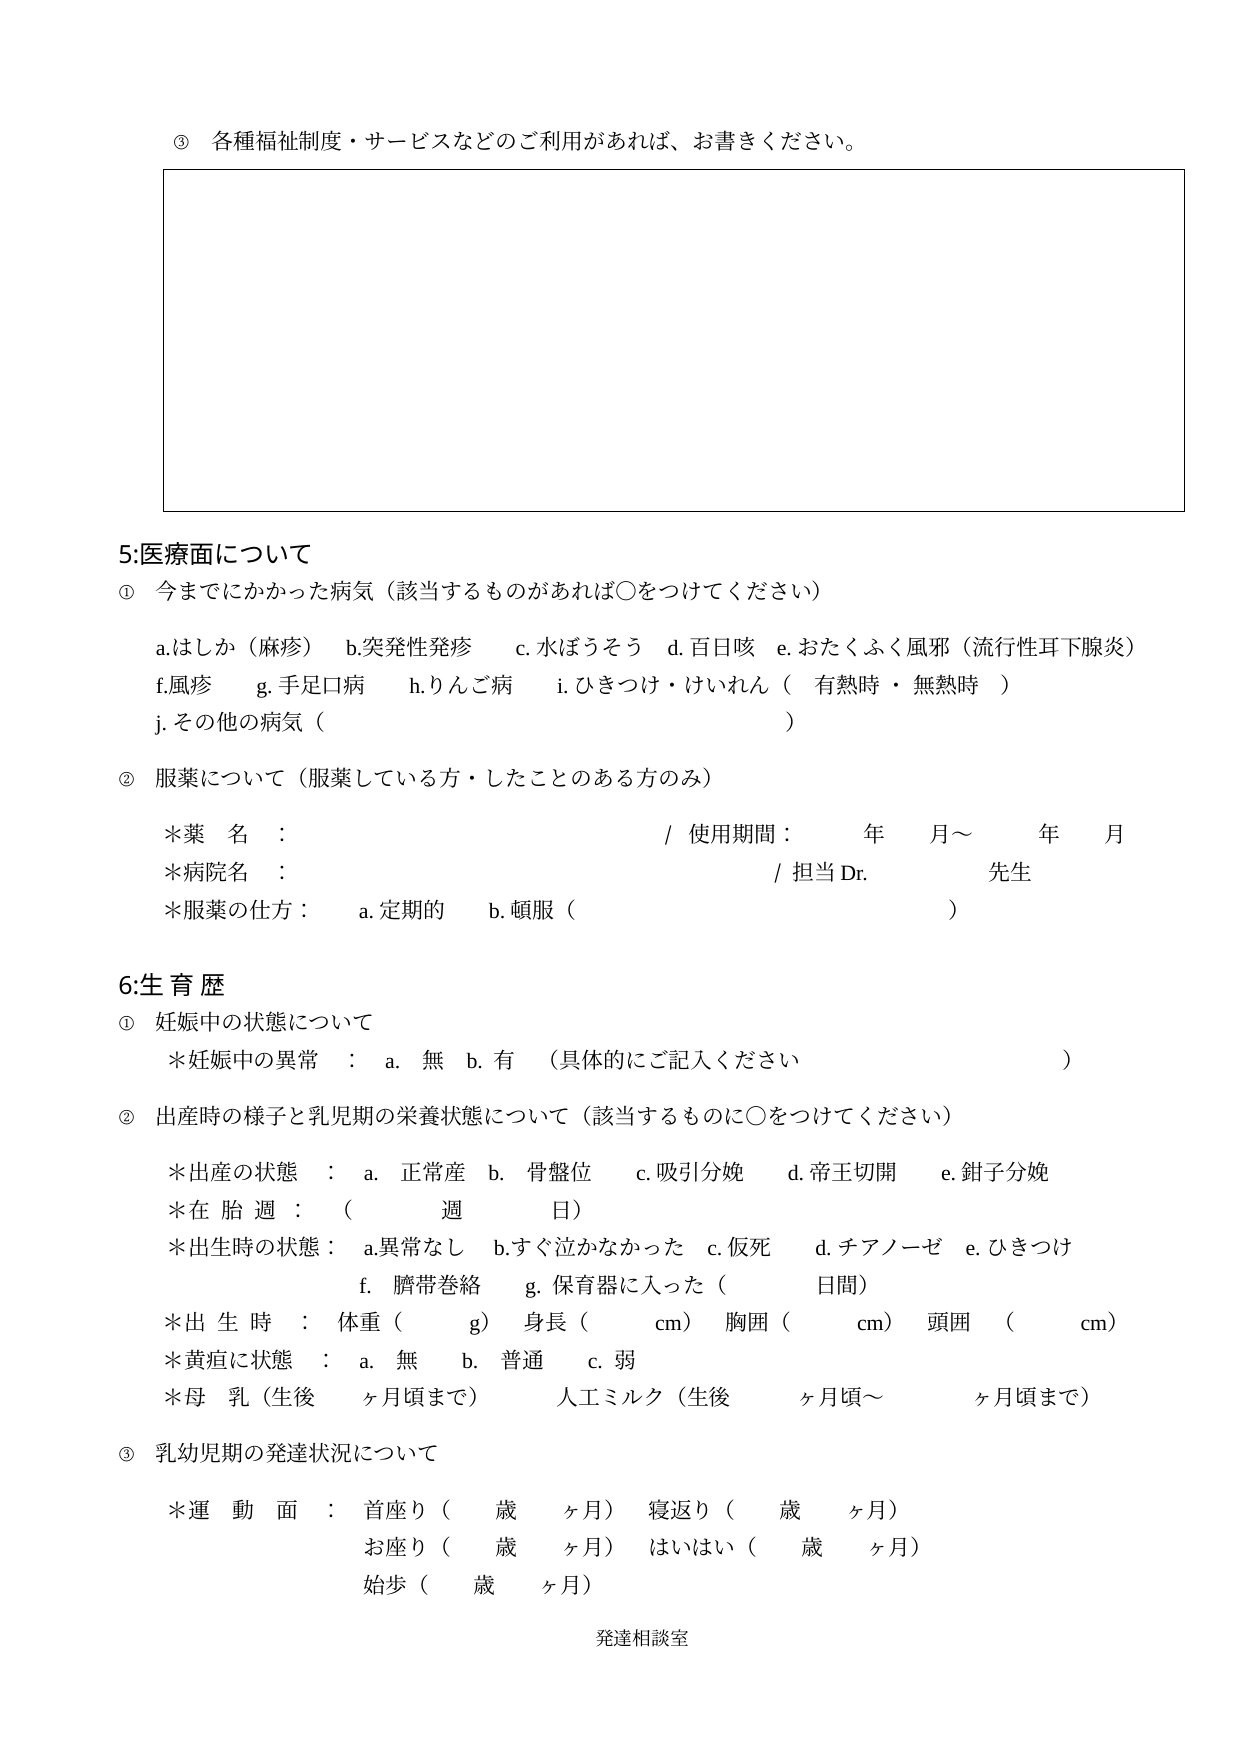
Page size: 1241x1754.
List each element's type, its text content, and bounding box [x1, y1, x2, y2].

list 服薬について（服薬している方・したことのある方のみ） [118, 758, 1165, 796]
list ＊運 動 面 ： 首座り（ 歳 ヶ月） 寝返り（ 歳 ヶ月） [156, 1490, 1165, 1527]
list f. 臍帯巻絡 g. 保育器に入った（ 日間） [173, 1265, 1165, 1302]
text 6:生 育 歴 [118, 965, 1165, 1002]
list ＊出生時の状態： a.異常なし b.すぐ泣かなかった c. 仮死 d. チアノーゼ e. ひきつけ [156, 1227, 1165, 1265]
list ＊出産の状態 ： a. 正常産 b. 骨盤位 c. 吸引分娩 d. 帝王切開 e. 鉗子分娩 [156, 1152, 1165, 1190]
list ＊出 生 時 ： 体重（ g） 身長（ cm） 胸囲（ cm） 頭囲 （ cm） [162, 1302, 1165, 1340]
list お座り（ 歳 ヶ月） はいはい（ 歳 ヶ月） [156, 1527, 1165, 1565]
list ＊在 胎 週 ： （ 週 日） [156, 1190, 1165, 1227]
text 5:医療面について [118, 533, 1165, 571]
list 出産時の様子と乳児期の栄養状態について（該当するものに○をつけてください） [118, 1096, 1165, 1133]
list ＊母 乳（生後 ヶ月頃まで） 人工ミルク（生後 ヶ月頃～ ヶ月頃まで） [162, 1377, 1165, 1415]
list f.風疹 g. 手足口病 h.りんご病 i. ひきつけ・けいれん（ 有熱時 ・ 無熱時 ） [156, 665, 1165, 702]
list ＊妊娠中の異常 ： a. 無 b. 有 （具体的にご記入ください ） [155, 1040, 1165, 1077]
list 妊娠中の状態について [118, 1002, 1165, 1040]
list 今までにかかった病気（該当するものがあれば○をつけてください） [118, 571, 1165, 608]
list a.はしか（麻疹） b.突発性発疹 c. 水ぼうそう d. 百日咳 e. おたくふく風邪（流行性耳下腺炎） [156, 627, 1165, 665]
text ③ 各種福祉制度・サービスなどのご利用があれば、お書きください。 [118, 121, 1165, 158]
text ＊薬 名 ： / 使用期間： 年 月～ 年 月 [118, 815, 1165, 852]
list j. その他の病気（ ） [155, 702, 1165, 740]
text ＊服薬の仕方： a. 定期的 b. 頓服（ ） [118, 890, 1165, 927]
list 乳幼児期の発達状況について [118, 1433, 1165, 1471]
text ＊病院名 ： / 担当Dr. 先生 [118, 852, 1165, 890]
list 始歩（ 歳 ヶ月） [156, 1565, 1165, 1602]
list ＊黄疸に状態 ： a. 無 b. 普通 c. 弱 [162, 1340, 1165, 1377]
